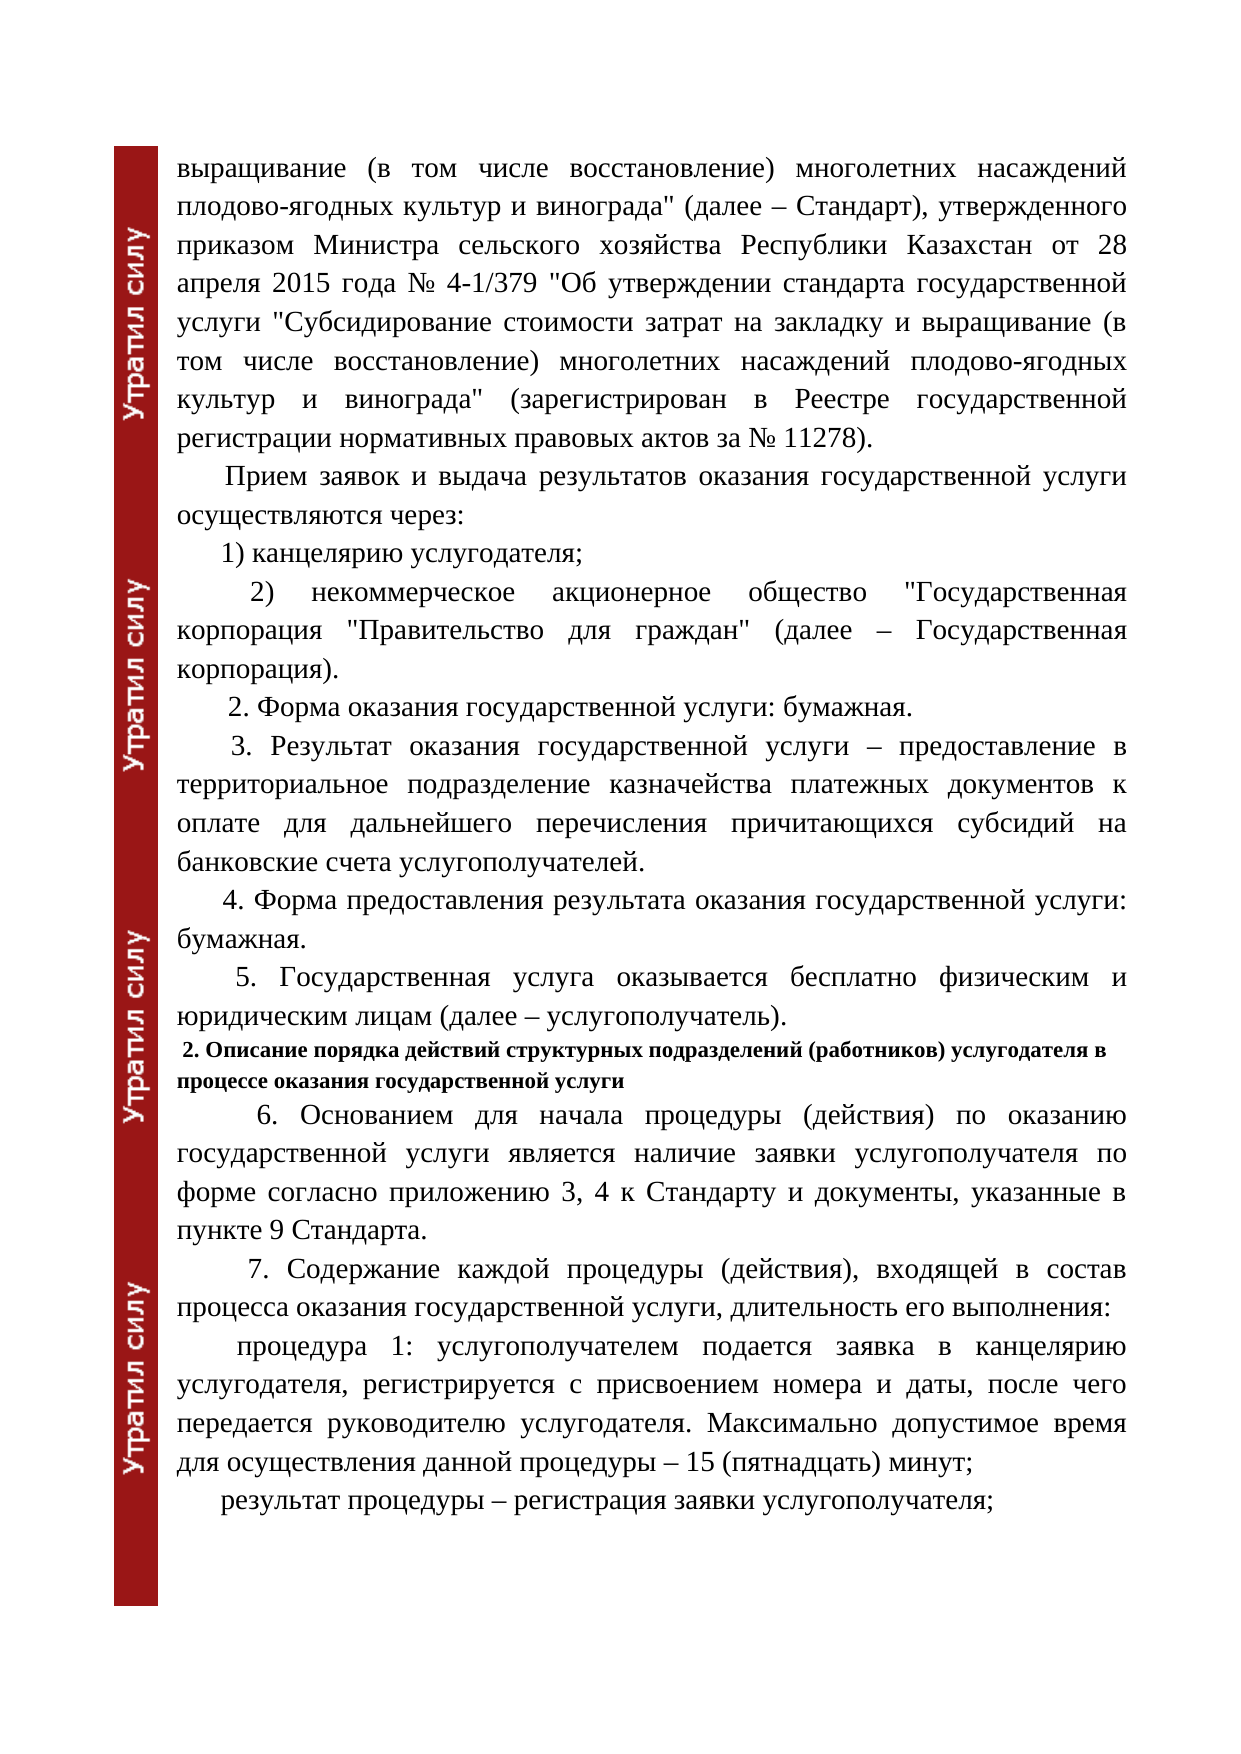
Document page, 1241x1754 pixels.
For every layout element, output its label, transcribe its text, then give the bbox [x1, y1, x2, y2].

text 7. Содержание каждой процедуры (действия), входящей в состав процесса оказания государственной услуги, длительность его выполнения: [112, 1251, 1128, 1323]
text 1) канцелярию услугодателя; [112, 535, 1128, 569]
picture [114, 1516, 158, 1606]
picture [114, 877, 158, 882]
text результат процедуры – регистрация заявки услугополучателя; [112, 1482, 1128, 1516]
picture [114, 723, 158, 728]
picture [114, 684, 158, 689]
text процедура 1: услугополучателем подается заявка в канцелярию услугодателя, регистрируется с присвоением номера и даты, после чего передается руководителю услугодателя. Максимально допустимое время для осуществления данной процедуры – 15 (пятнадцать) минут; [112, 1328, 1128, 1477]
text 4. Форма предоставления результата оказания государственной услуги: бумажная. [112, 882, 1128, 954]
picture [114, 1031, 158, 1036]
picture [114, 453, 158, 458]
text 2. Описание порядка действий структурных подразделений (работников) услугодателя в процессе оказания государственной услуги [112, 1036, 1128, 1093]
picture [114, 569, 158, 574]
picture [114, 1477, 158, 1482]
text 2) некоммерческое акционерное общество "Государственная корпорация "Правительство для граждан" (далее – Государственная корпорация). [112, 574, 1128, 684]
picture [114, 1246, 158, 1251]
picture [114, 530, 158, 535]
picture [114, 954, 158, 959]
picture [114, 146, 158, 150]
text 2. Форма оказания государственной услуги: бумажная. [112, 689, 1128, 723]
text Прием заявок и выдача результатов оказания государственной услуги осуществляются через: [112, 458, 1128, 530]
text 3. Результат оказания государственной услуги – предоставление в территориальное подразделение казначейства платежных документов к оплате для дальнейшего перечисления причитающихся субсидий на банковские счета услугополучателей. [112, 728, 1128, 877]
picture [114, 1323, 158, 1328]
text 6. Основанием для начала процедуры (действия) по оказанию государственной услуги является наличие заявки услугополучателя по форме согласно приложению 3, 4 к Стандарту и документы, указанные в пункте 9 Стандарта. [112, 1097, 1128, 1246]
text 5. Государственная услуга оказывается бесплатно физическим и юридическим лицам (далее – услугополучатель). [112, 959, 1128, 1031]
picture [114, 1093, 158, 1097]
